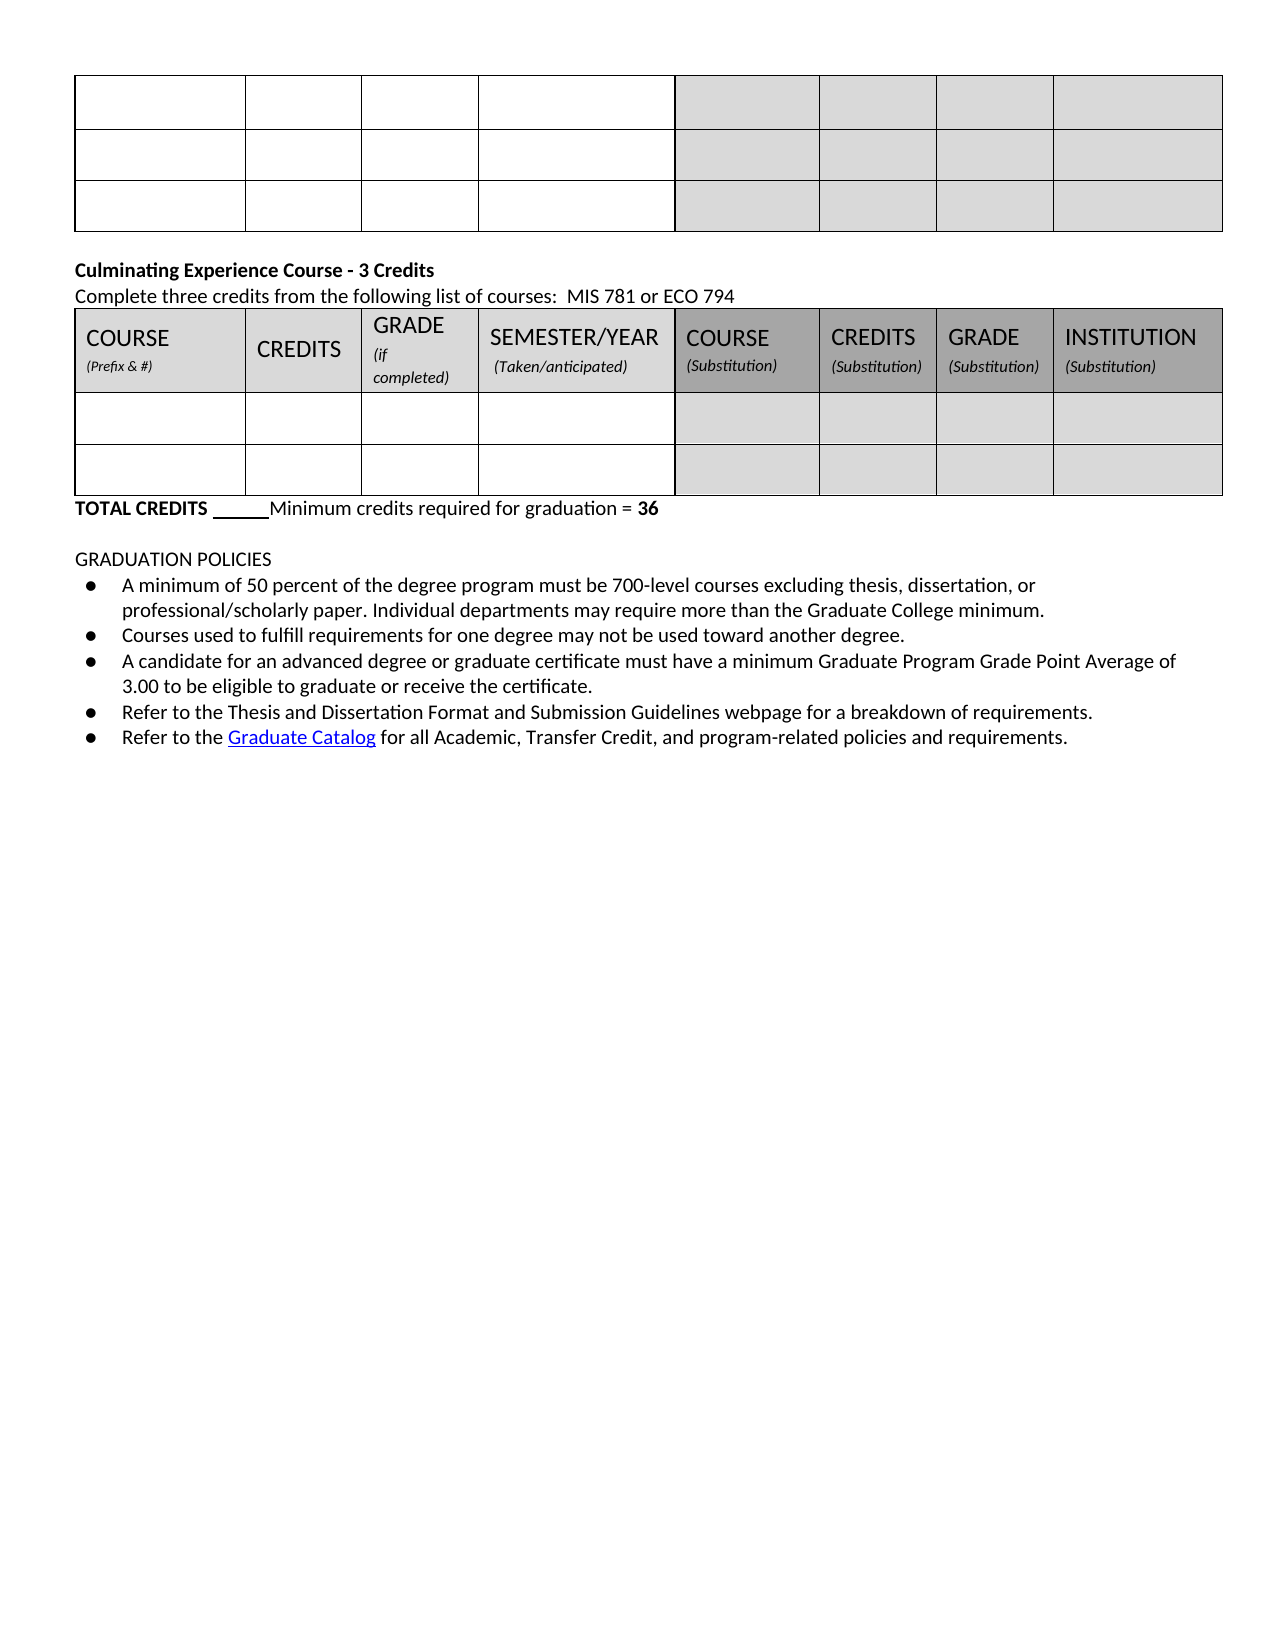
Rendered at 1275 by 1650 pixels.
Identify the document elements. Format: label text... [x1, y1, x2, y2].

table_cell [820, 181, 936, 231]
table_cell [676, 181, 819, 231]
text ● Refer to the Thesis and Dissertation Format and Submission Guidelines webpage for a breakdown of requirements. [84, 699, 1200, 724]
table_cell [362, 181, 478, 231]
table_cell [246, 181, 361, 231]
table_header GRADE (if completed) [362, 309, 478, 392]
table_cell [1054, 130, 1222, 180]
table_cell [937, 445, 1053, 494]
text Complete three credits from the following list of courses: MIS 781 or ECO 794 [75, 283, 1200, 308]
table_cell [76, 445, 245, 494]
text ● A candidate for an advanced degree or graduate certificate must have a minimum Graduate Program Grade Point Average of 3.00 to be eligible to graduate or receive the certificate. [84, 648, 1200, 699]
table_cell [676, 130, 819, 180]
table_header COURSE (Prefix & #) [76, 309, 245, 392]
text Culminating Experience Course - 3 Credits [75, 257, 1200, 283]
table_cell [246, 445, 361, 494]
table_header INSTITUTION (Substitution) [1054, 309, 1222, 392]
table_cell [820, 445, 936, 494]
text GRADUATION POLICIES [75, 546, 1200, 572]
table_cell [76, 130, 245, 180]
table_cell [362, 393, 478, 443]
table_cell [362, 76, 478, 129]
table_cell [246, 393, 361, 443]
table_header GRADE (Substitution) [937, 309, 1053, 392]
table_header CREDITS (Substitution) [820, 309, 936, 392]
table_header SEMESTER/YEAR (Taken/anticipated) [479, 309, 674, 392]
table_header CREDITS [246, 309, 361, 392]
table_cell [676, 76, 819, 129]
table_cell [1054, 76, 1222, 129]
text ● Courses used to fulfill requirements for one degree may not be used toward another degree. [84, 623, 1200, 648]
table_cell [479, 130, 674, 180]
table_cell [937, 76, 1053, 129]
table_cell [76, 181, 245, 231]
table_cell [76, 393, 245, 443]
table_cell [1054, 181, 1222, 231]
table_cell [1054, 393, 1222, 443]
table_cell [820, 76, 936, 129]
table_cell [937, 130, 1053, 180]
text TOTAL CREDITS Minimum credits required for graduation = 36 [75, 496, 1200, 521]
table_cell [362, 130, 478, 180]
table_cell [676, 393, 819, 443]
table_cell [246, 76, 361, 129]
table_cell [479, 445, 674, 494]
table_cell [820, 393, 936, 443]
table_cell [479, 181, 674, 231]
table_cell [820, 130, 936, 180]
table_cell [479, 393, 674, 443]
text ● Refer to the Graduate Catalog for all Academic, Transfer Credit, and program-related policies and requirements. [84, 724, 1200, 750]
table_cell [676, 445, 819, 494]
table_header COURSE (Substitution) [676, 309, 819, 392]
table_cell [937, 393, 1053, 443]
table_cell [479, 76, 674, 129]
table_cell [937, 181, 1053, 231]
text ● A minimum of 50 percent of the degree program must be 700-level courses excluding thesis, dissertation, or professional/scholarly paper. Individual departments may require more than the Graduate College minimum. [84, 572, 1200, 623]
table_cell [362, 445, 478, 494]
table_cell [1054, 445, 1222, 494]
table_cell [246, 130, 361, 180]
table_cell [76, 76, 245, 129]
